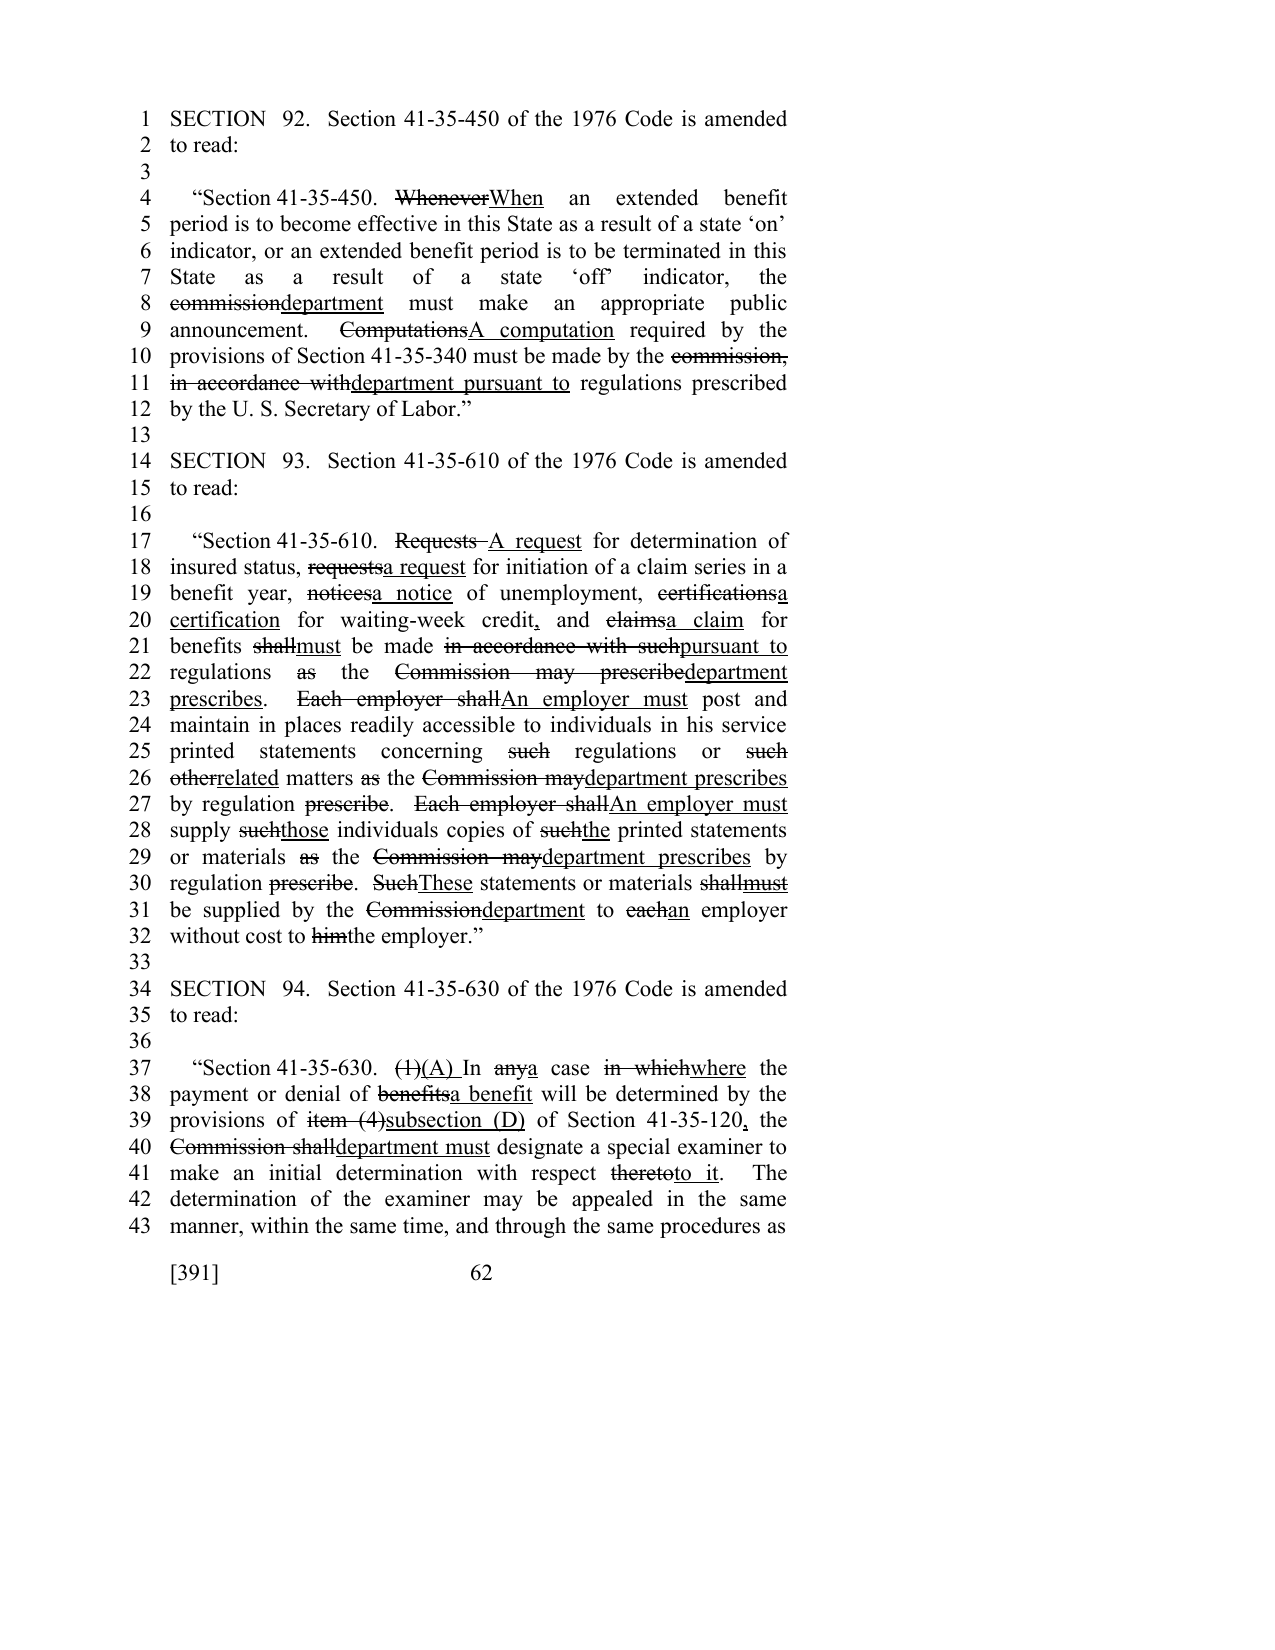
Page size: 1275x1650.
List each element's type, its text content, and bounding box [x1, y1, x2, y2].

text SECTION 93. Section 41-35-610 of the 1976 Code is amended to read: [169, 448, 787, 500]
text “Section 41-35-610. Requests A request for determination of insured status, requestsa request for initiation of a claim series in a benefit year, noticesa notice of unemployment, certificationsa certification for waiting-week credit, and claimsa claim for benefits shallmust be made in accordance with suchpursuant to regulations as the Commission may prescribedepartment prescribes. Each employer shallAn employer must post and maintain in places readily accessible to individuals in his service printed statements concerning such regulations or such otherrelated matters as the Commission maydepartment prescribes by regulation prescribe. Each employer shallAn employer must supply suchthose individuals copies of suchthe printed statements or materials as the Commission maydepartment prescribes by regulation prescribe. SuchThese statements or materials shallmust be supplied by the Commissiondepartment to eachan employer without cost to himthe employer.” [169, 527, 787, 948]
text SECTION 94. Section 41-35-630 of the 1976 Code is amended to read: [169, 975, 787, 1027]
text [169, 1054, 787, 1238]
text SECTION 92. Section 41-35-450 of the 1976 Code is amended to read: [169, 105, 787, 158]
text “Section 41-35-450. WheneverWhen an extended benefit period is to become effective in this State as a result of a state ‘on’ indicator, or an extended benefit period is to be terminated in this State as a result of a state ‘off’ indicator, the commissiondepartment must make an appropriate public announcement. ComputationsA computation required by the provisions of Section 41-35-340 must be made by the commission, in accordance withdepartment pursuant to regulations prescribed by the U. S. Secretary of Labor.” [169, 184, 787, 421]
